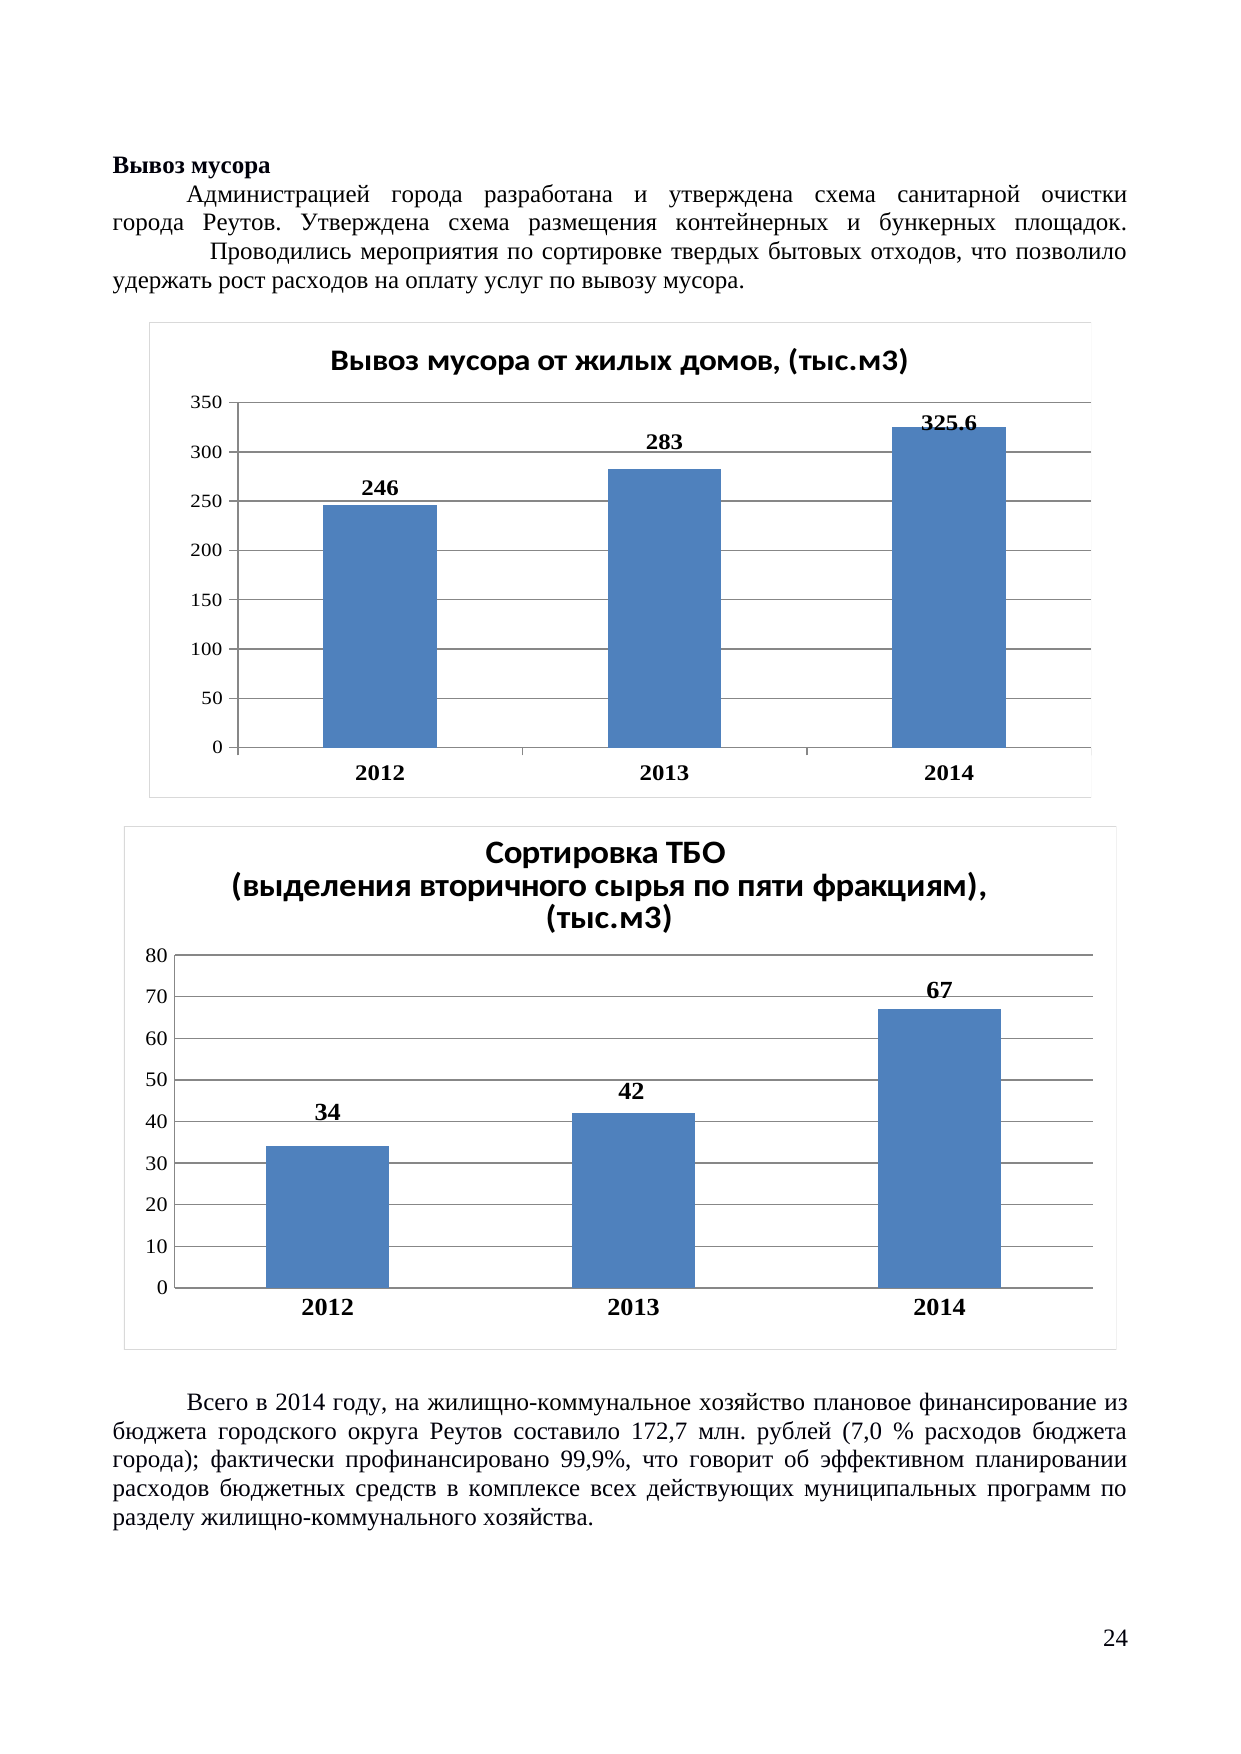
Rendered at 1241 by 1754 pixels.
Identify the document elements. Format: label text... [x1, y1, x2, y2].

text Администрацией города разработана и утверждена схема санитарной очистки города Реутов. Утверждена схема размещения контейнерных и бункерных площадок. Проводились мероприятия по сортировке твердых бытовых отходов, что позволило удержать рост расходов на оплату услуг по вывозу мусора. [112, 179, 1128, 294]
text Вывоз мусора [112, 150, 1128, 179]
text Всего в 2014 году, на жилищно-коммунальное хозяйство плановое финансирование из бюджета городского округа Реутов составило 172,7 млн. рублей (7,0 % расходов бюджета города); фактически профинансировано 99,9%, что говорит об эффективном планировании расходов бюджетных средств в комплексе всех действующих муниципальных программ по разделу жилищно-коммунального хозяйства. [112, 1387, 1128, 1531]
